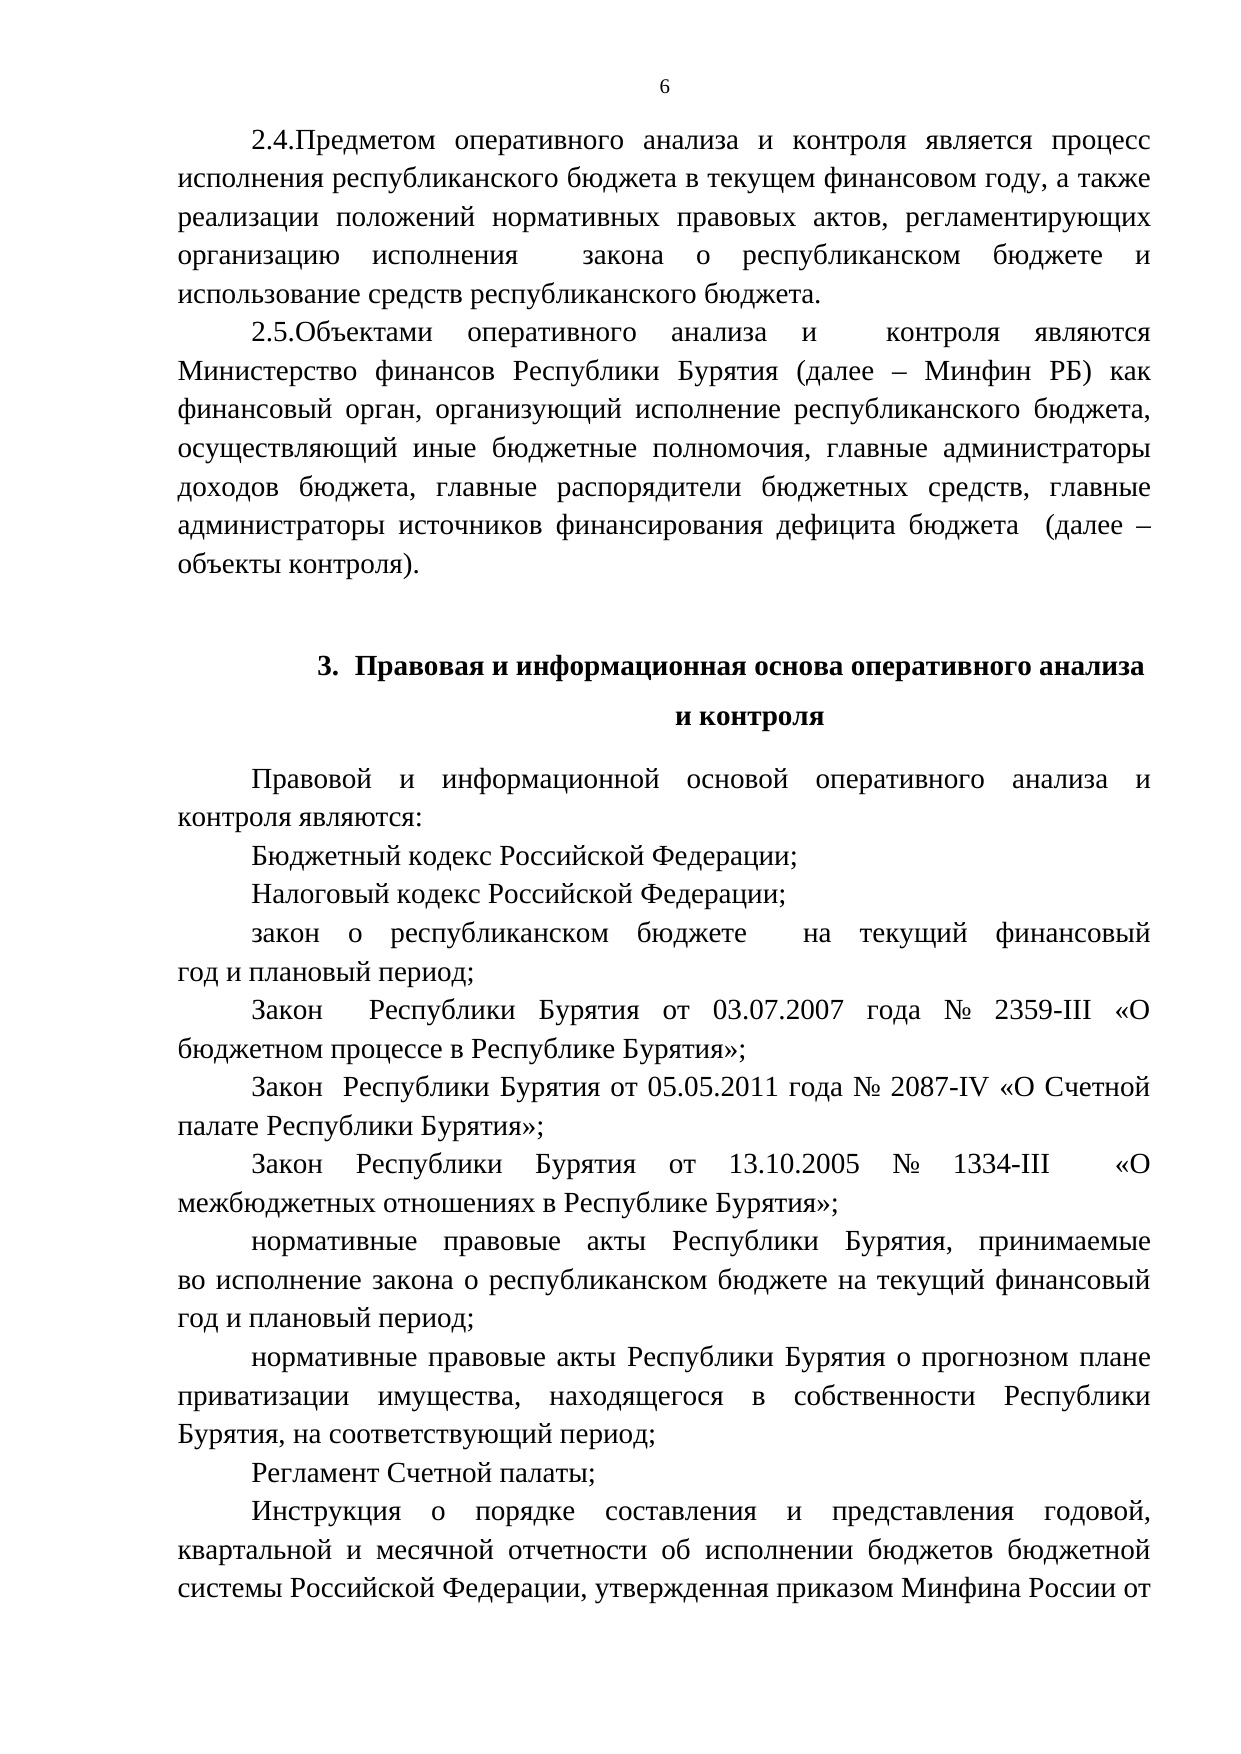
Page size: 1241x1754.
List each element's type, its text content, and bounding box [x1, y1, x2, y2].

subtitle Правовая и информационная основа оперативного анализа и контроля [310, 648, 1152, 732]
text нормативные правовые акты Республики Бурятия о прогнозном плане приватизации имущества, находящегося в собственности Республики Бурятия, на соответствующий период; [177, 1339, 1152, 1450]
text закон о республиканском бюджете на текущий финансовый год и плановый период; [177, 915, 1152, 987]
text Закон Республики Бурятия от 03.07.2007 года № 2359-III «О бюджетном процессе в Республике Бурятия»; [177, 992, 1152, 1064]
text Бюджетный кодекс Российской Федерации; [177, 838, 1152, 872]
list Предметом оперативного анализа и контроля является процесс исполнения республиканского бюджета в текущем финансовом году, а также реализации положений нормативных правовых актов, регламентирующих организацию исполнения закона о республиканском бюджете и использование средств республиканского бюджета. [177, 122, 1152, 309]
list Объектами оперативного анализа и контроля являются Министерство финансов Республики Бурятия (далее – Минфин РБ) как финансовый орган, организующий исполнение республиканского бюджета, осуществляющий иные бюджетные полномочия, главные администраторы доходов бюджета, главные распорядители бюджетных средств, главные администраторы источников финансирования дефицита бюджета (далее – объекты контроля). [177, 314, 1152, 579]
text Закон Республики Бурятия от 13.10.2005 № 1334-III «О межбюджетных отношениях в Республике Бурятия»; [177, 1146, 1152, 1218]
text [177, 1493, 1152, 1604]
text нормативные правовые акты Республики Бурятия, принимаемые во исполнение закона о республиканском бюджете на текущий финансовый год и плановый период; [177, 1223, 1152, 1334]
text Правовой и информационной основой оперативного анализа и контроля являются: [177, 761, 1152, 833]
text Регламент Счетной палаты; [177, 1455, 1152, 1488]
text Налоговый кодекс Российской Федерации; [177, 877, 1152, 910]
text Закон Республики Бурятия от 05.05.2011 года № 2087-IV «О Счетной палате Республики Бурятия»; [177, 1069, 1152, 1141]
